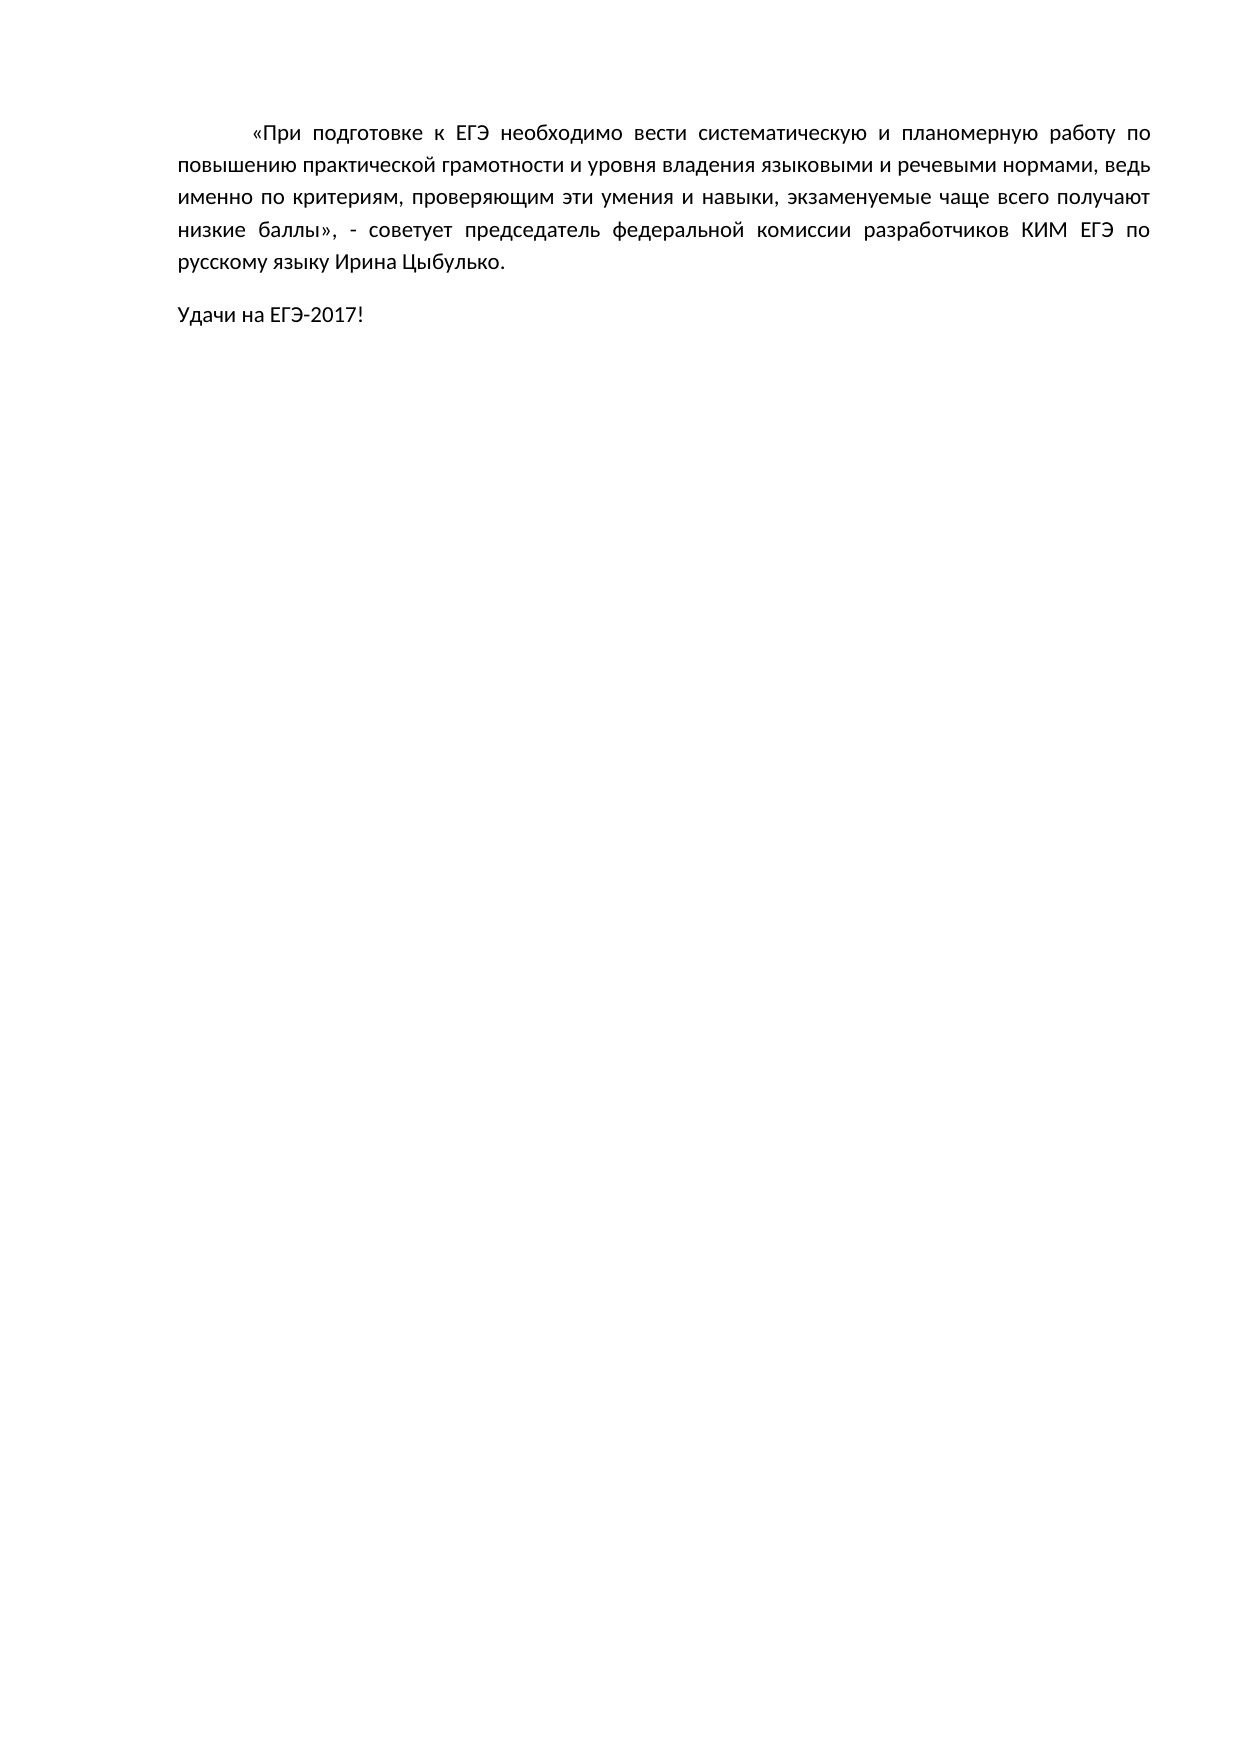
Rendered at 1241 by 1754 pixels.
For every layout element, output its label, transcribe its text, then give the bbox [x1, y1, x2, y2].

text Удачи на ЕГЭ-2017! [177, 300, 1152, 328]
text «При подготовке к ЕГЭ необходимо вести систематическую и планомерную работу по повышению практической грамотности и уровня владения языковыми и речевыми нормами, ведь именно по критериям, проверяющим эти умения и навыки, экзаменуемые чаще всего получают низкие баллы», - советует председатель федеральной комиссии разработчиков КИМ ЕГЭ по русскому языку Ирина Цыбулько. [177, 118, 1152, 275]
